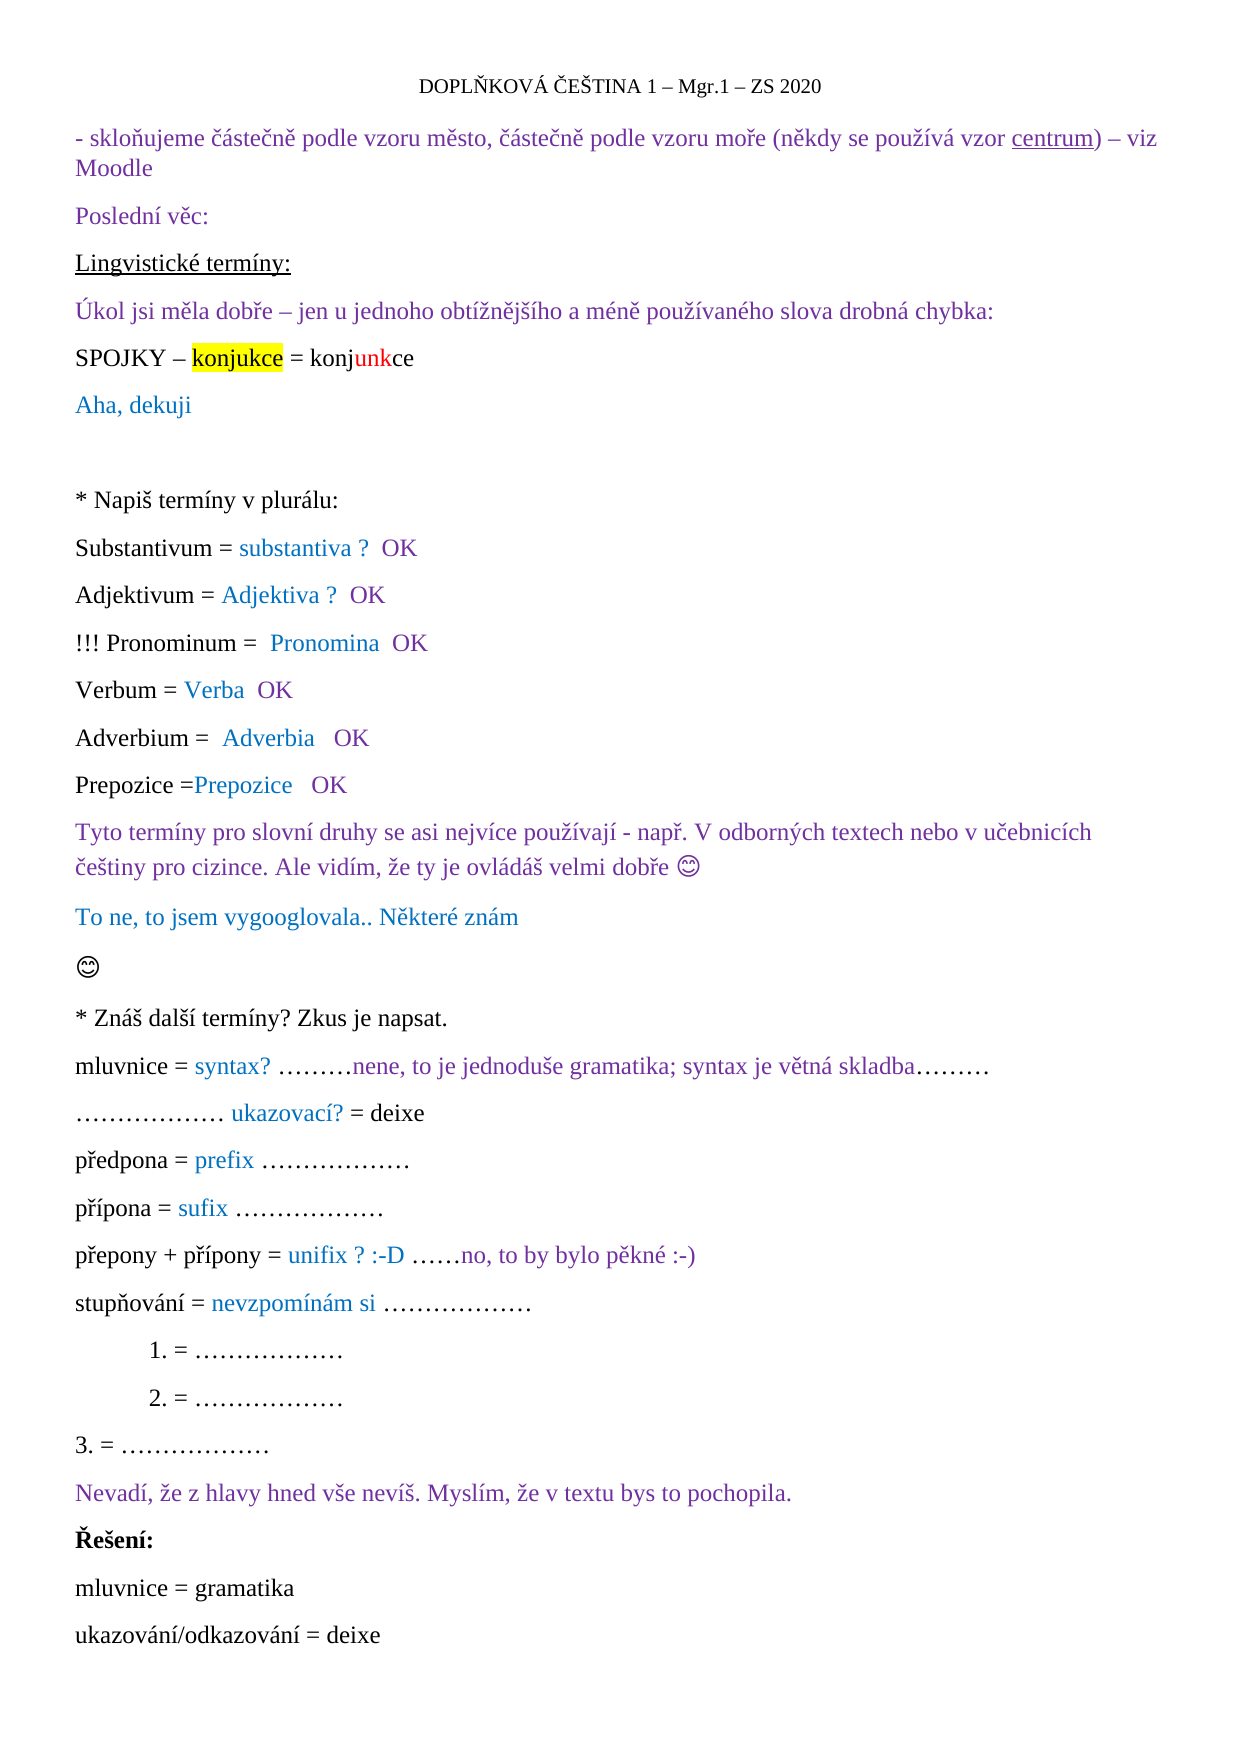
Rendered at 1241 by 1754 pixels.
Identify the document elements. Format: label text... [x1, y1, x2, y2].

text SPOJKY – konjukce = konjunkce [75, 343, 192, 372]
text !!! Pronominum = Pronomina OK [75, 628, 1165, 657]
text SPOJKY – konjukce = konjunkce [283, 343, 1165, 372]
text ……………… ukazovací? = deixe [75, 1098, 1165, 1127]
text mluvnice = syntax? ………nene, to je jednoduše gramatika; syntax je větná skladba……… [75, 1051, 1165, 1079]
text Substantivum = substantiva ? OK [75, 533, 1165, 562]
text Adverbium = Adverbia OK [75, 723, 1165, 751]
text Řešení: [75, 1525, 1165, 1554]
text Tyto termíny pro slovní druhy se asi nejvíce používají - např. V odborných textech nebo v učebnicích češtiny pro cizince. Ale vidím, že ty je ovládáš velmi dobře 😊 [75, 817, 1165, 883]
text Aha, dekuji [75, 391, 1165, 419]
text Prepozice =Prepozice OK [75, 770, 1165, 799]
text Nevadí, že z hlavy hned vše nevíš. Myslím, že v textu bys to pochopila. [75, 1478, 1165, 1506]
text stupňování = nevzpomínám si ……………… [75, 1288, 1165, 1317]
text Lingvistické termíny: [75, 248, 1165, 277]
text - skloňujeme částečně podle vzoru město, částečně podle vzoru moře (někdy se používá vzor centrum) – viz Moodle [75, 123, 1165, 182]
text 3. = ……………… [75, 1430, 1165, 1459]
text To ne, to jsem vygooglovala.. Některé znám [75, 902, 1165, 931]
text * Napiš termíny v plurálu: [75, 486, 1165, 514]
text ukazování/odkazování = deixe [75, 1620, 1165, 1649]
text 2. = ……………… [75, 1383, 1165, 1411]
text * Znáš další termíny? Zkus je napsat. [75, 1003, 1165, 1032]
text přípona = sufix ……………… [75, 1193, 1165, 1222]
text přepony + přípony = unifix ? :-D ……no, to by bylo pěkné :-) [75, 1240, 1165, 1269]
text Úkol jsi měla dobře – jen u jednoho obtížnějšího a méně používaného slova drobná chybka: [75, 296, 1165, 324]
text Verbum = Verba OK [75, 675, 1165, 704]
text 😊 [75, 950, 1165, 984]
text předpona = prefix ……………… [75, 1146, 1165, 1174]
text mluvnice = gramatika [75, 1573, 1165, 1602]
text Poslední věc: [75, 201, 1165, 230]
text 1. = ……………… [75, 1335, 1165, 1364]
text Adjektivum = Adjektiva ? OK [75, 580, 1165, 609]
